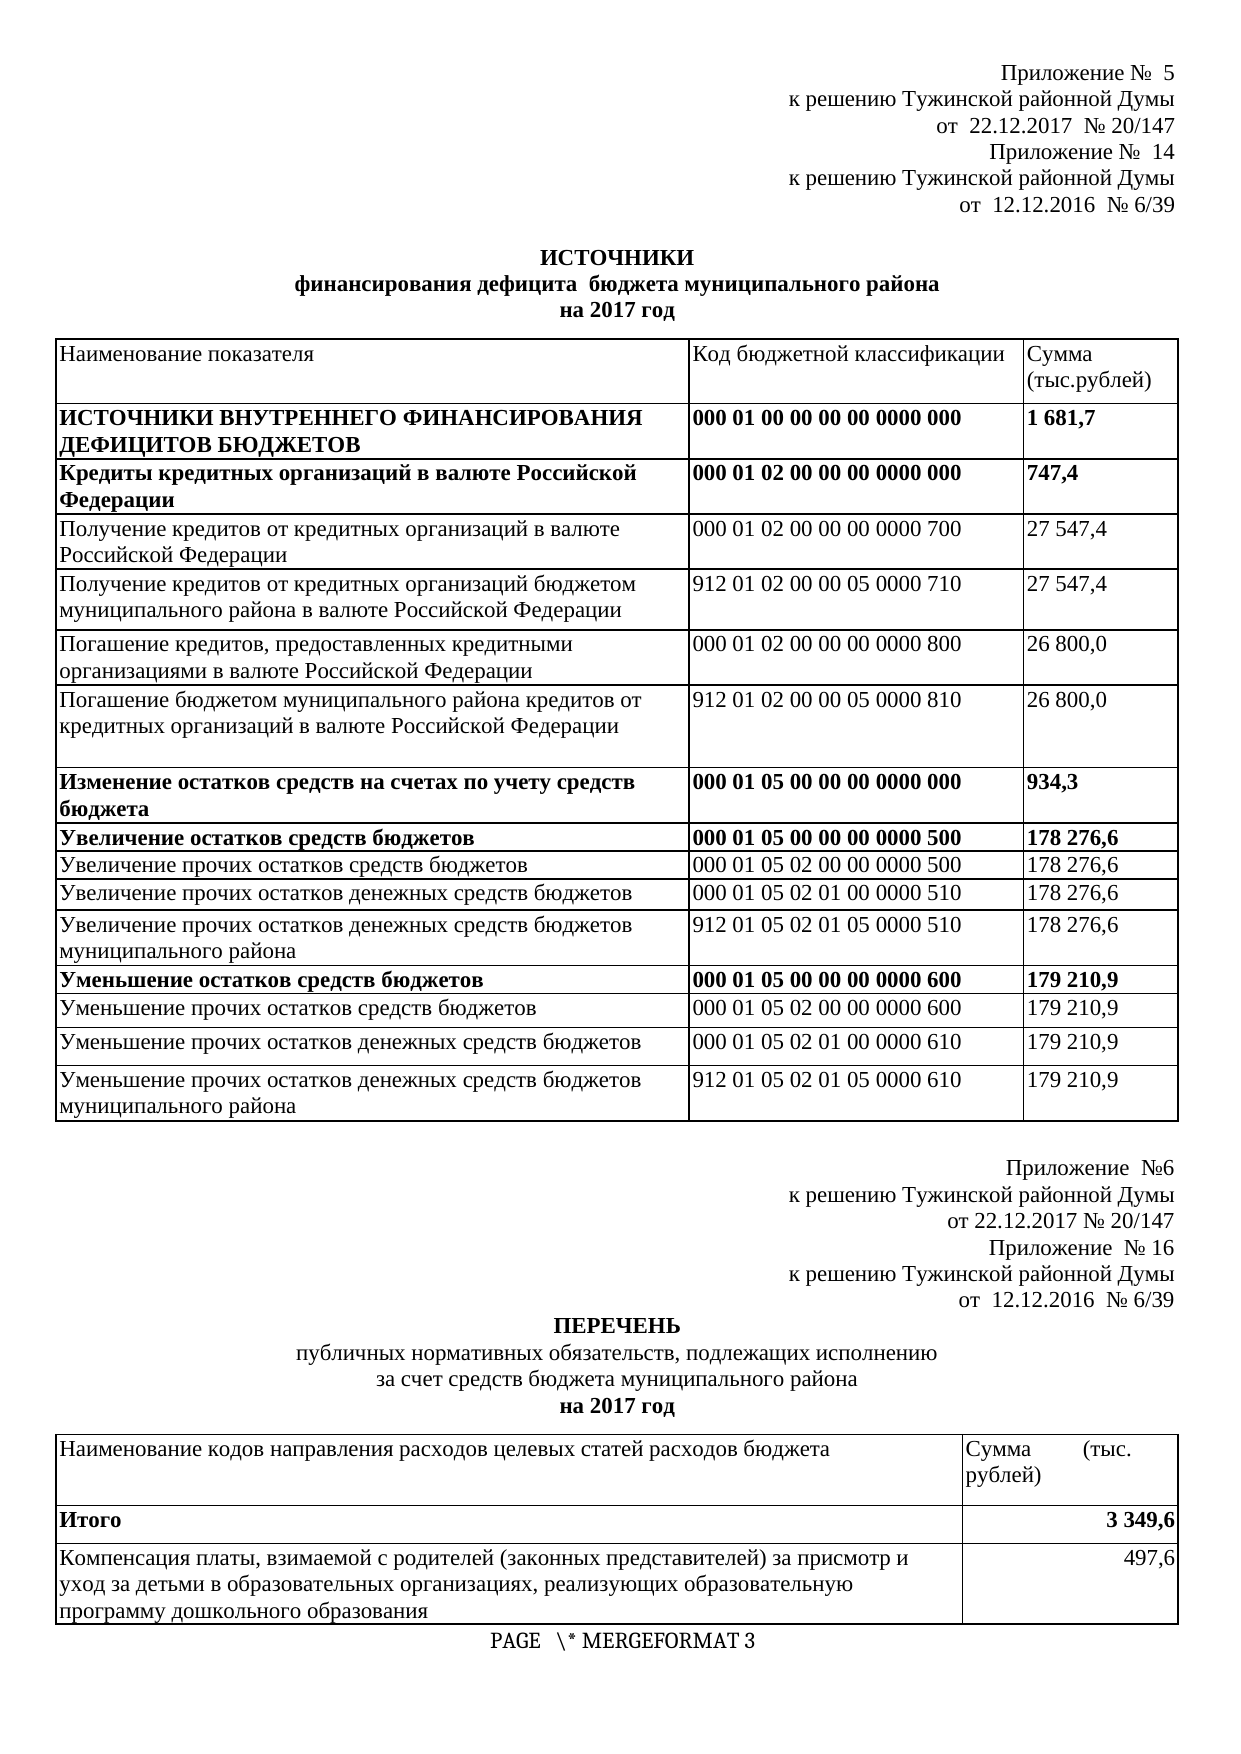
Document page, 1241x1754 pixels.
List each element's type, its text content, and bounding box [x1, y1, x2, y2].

table_cell Увеличение прочих остатков денежных средств бюджетов [57, 880, 688, 909]
table_cell Наименование кодов направления расходов целевых статей расходов бюджета [57, 1435, 962, 1505]
table_cell 178 276,6 [1024, 824, 1177, 850]
table_cell Сумма (тыс. рублей) [963, 1435, 1177, 1505]
table_cell ИСТОЧНИКИ ВНУТРЕННЕГО ФИНАНСИРОВАНИЯ ДЕФИЦИТОВ БЮДЖЕТОВ [57, 404, 688, 458]
table_cell 26 800,0 [1024, 631, 1177, 684]
table_cell Компенсация платы, взимаемой с родителей (законных представителей) за присмотр и уход за детьми в образовательных организациях, реализующих образовательную программу дошкольного образования [57, 1544, 962, 1623]
table_cell Уменьшение остатков средств бюджетов [57, 966, 688, 992]
table_cell 747,4 [1024, 460, 1177, 513]
table_header Приложение № 5 к решению Тужинской районной Думы от 22.12.2017 № 20/147 Приложение № 14 к решению Тужинской районной Думы от 12.12.2016 № 6/39 ИСТОЧНИКИ финансирования дефицита бюджета муниципального района на 2017 год [56, 59, 1178, 338]
table_cell 000 01 02 00 00 00 0000 700 [690, 515, 1023, 568]
table_cell 27 547,4 [1024, 570, 1177, 629]
table_cell 27 547,4 [1024, 515, 1177, 568]
table_cell 26 800,0 [1024, 686, 1177, 767]
table_cell 179 210,9 [1024, 994, 1177, 1027]
table_cell 178 276,6 [1024, 880, 1177, 909]
table_cell Кредиты кредитных организаций в валюте Российской Федерации [57, 460, 688, 513]
table_cell Увеличение остатков средств бюджетов [57, 824, 688, 850]
table_cell от 12.12.2016 № 6/39 ПЕРЕЧЕНЬ публичных нормативных обязательств, подлежащих исполнению за счет средств бюджета муниципального района на 2017 год [56, 1286, 1178, 1434]
table_cell 179 210,9 [1024, 1028, 1177, 1065]
table_cell 934,3 [1024, 768, 1177, 822]
table_cell 179 210,9 [1024, 1066, 1177, 1120]
table_cell 1 681,7 [1024, 404, 1177, 458]
table_cell 912 01 05 02 01 05 0000 610 [690, 1066, 1023, 1120]
table_cell Уменьшение прочих остатков денежных средств бюджетов [57, 1028, 688, 1065]
table_cell Получение кредитов от кредитных организаций бюджетом муниципального района в валюте Российской Федерации [57, 570, 688, 629]
table_cell Увеличение прочих остатков средств бюджетов [57, 852, 688, 878]
table_cell 000 01 05 02 00 00 0000 600 [690, 994, 1023, 1027]
table_cell 3 349,6 [963, 1506, 1177, 1542]
table_cell Уменьшение прочих остатков средств бюджетов [57, 994, 688, 1027]
table_cell 912 01 02 00 00 05 0000 710 [690, 570, 1023, 629]
table_cell Наименование показателя [57, 340, 688, 403]
table_cell 000 01 05 00 00 00 0000 500 [690, 824, 1023, 850]
table_cell 000 01 05 02 01 00 0000 610 [690, 1028, 1023, 1065]
table_cell 000 01 00 00 00 00 0000 000 [690, 404, 1023, 458]
table_cell 000 01 02 00 00 00 0000 000 [690, 460, 1023, 513]
table_cell Итого [57, 1506, 962, 1542]
table_cell Увеличение прочих остатков денежных средств бюджетов муниципального района [57, 911, 688, 964]
table_cell 179 210,9 [1024, 966, 1177, 992]
table_cell Уменьшение прочих остатков денежных средств бюджетов муниципального района [57, 1066, 688, 1120]
table_cell 000 01 05 02 01 00 0000 510 [690, 880, 1023, 909]
table_cell Получение кредитов от кредитных организаций в валюте Российской Федерации [57, 515, 688, 568]
table_cell 912 01 05 02 01 05 0000 510 [690, 911, 1023, 964]
table_cell Сумма (тыс.рублей) [1024, 340, 1177, 403]
table_cell 000 01 02 00 00 00 0000 800 [690, 631, 1023, 684]
table_cell Код бюджетной классификации [690, 340, 1023, 403]
table_cell 912 01 02 00 00 05 0000 810 [690, 686, 1023, 767]
table_cell 178 276,6 [1024, 852, 1177, 878]
table_cell Погашение бюджетом муниципального района кредитов от кредитных организаций в валюте Российской Федерации [57, 686, 688, 767]
table_cell Изменение остатков средств на счетах по учету средств бюджета [57, 768, 688, 822]
table_cell 497,6 [963, 1544, 1177, 1623]
table_cell Погашение кредитов, предоставленных кредитными организациями в валюте Российской Федерации [57, 631, 688, 684]
table_cell 000 01 05 00 00 00 0000 000 [690, 768, 1023, 822]
table_cell 000 01 05 02 00 00 0000 500 [690, 852, 1023, 878]
table_cell 000 01 05 00 00 00 0000 600 [690, 966, 1023, 992]
table_header Приложение №6 к решению Тужинской районной Думы от 22.12.2017 № 20/147 Приложение № 16 к решению Тужинской районной Думы [56, 1155, 1178, 1286]
table_cell 178 276,6 [1024, 911, 1177, 964]
